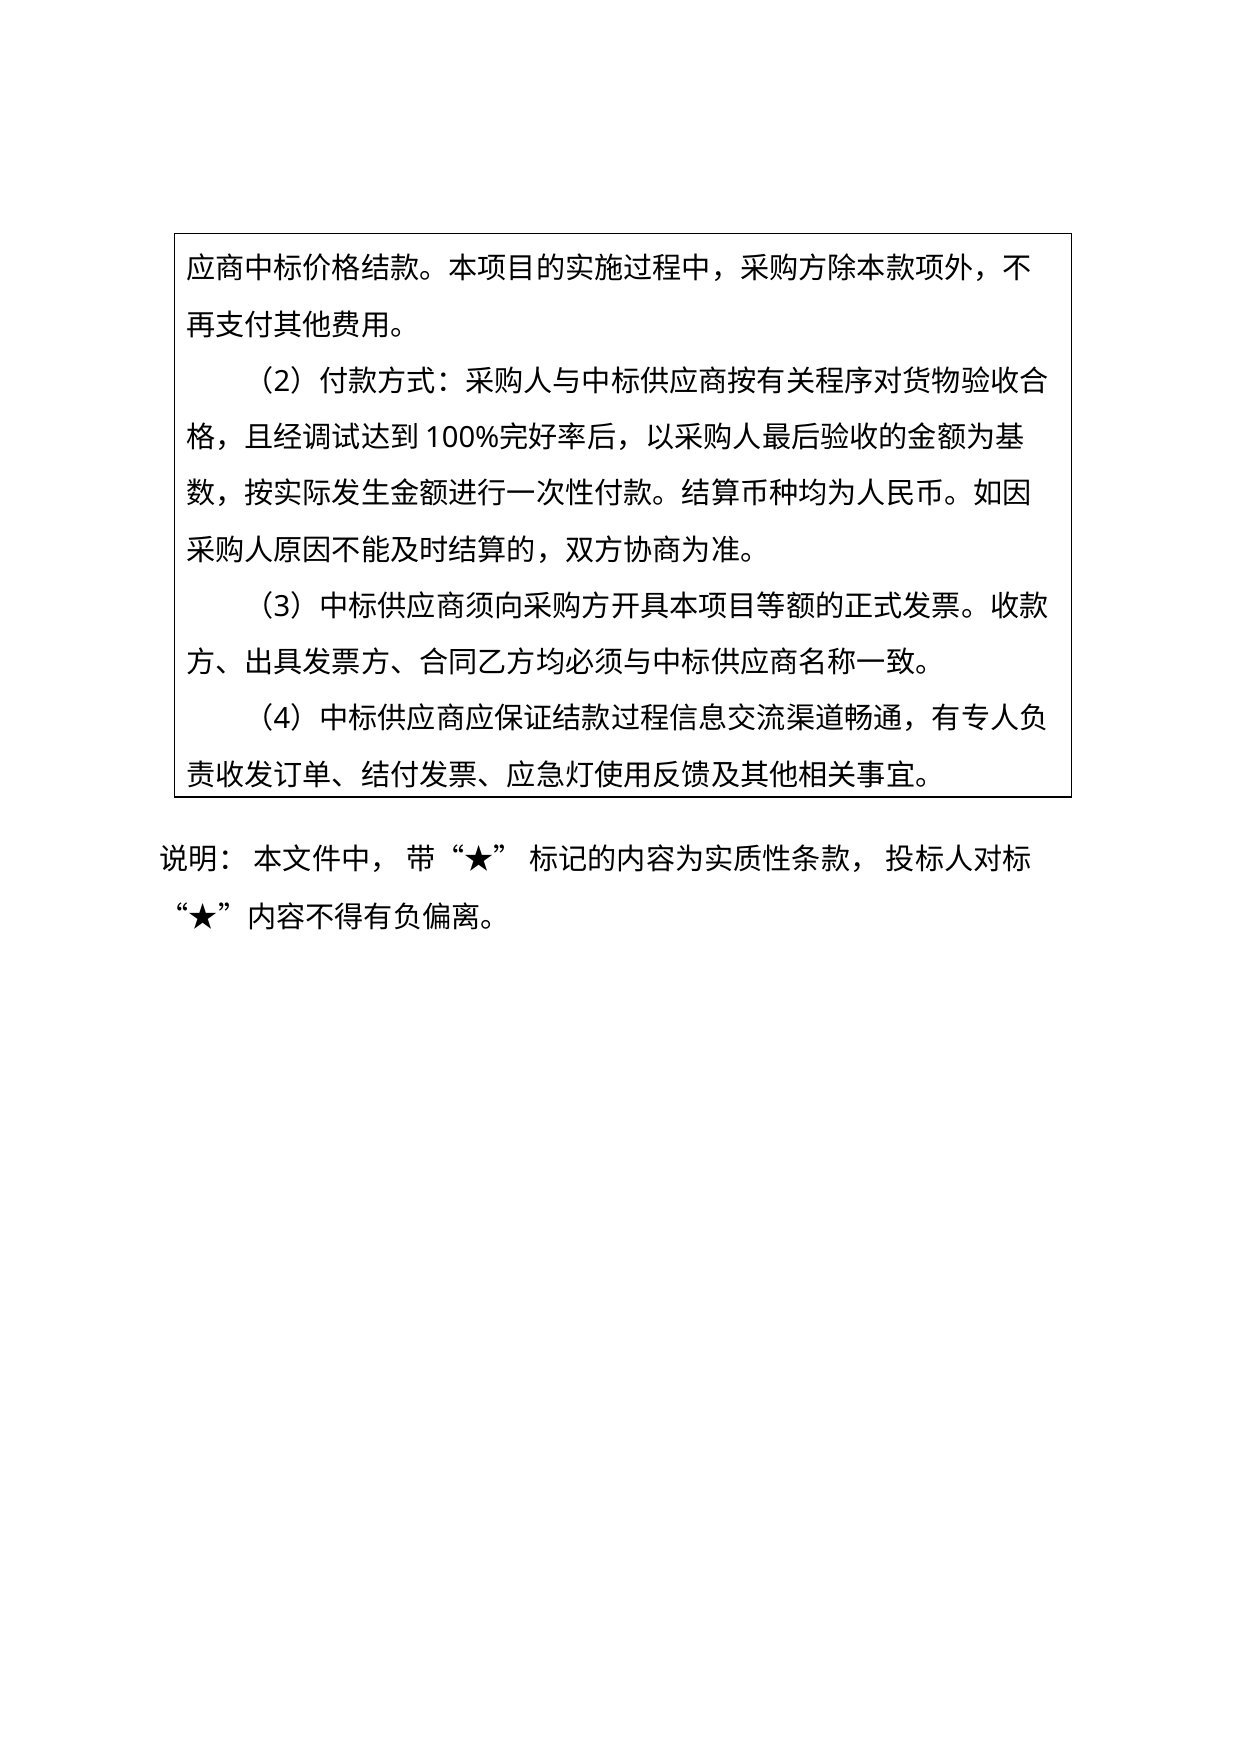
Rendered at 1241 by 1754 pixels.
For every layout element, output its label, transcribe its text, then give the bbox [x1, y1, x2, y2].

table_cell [175, 234, 1071, 796]
text 说明： 本文件中， 带“★” 标记的内容为实质性条款， 投标人对标“★”内容不得有负偏离。 [159, 822, 1087, 939]
